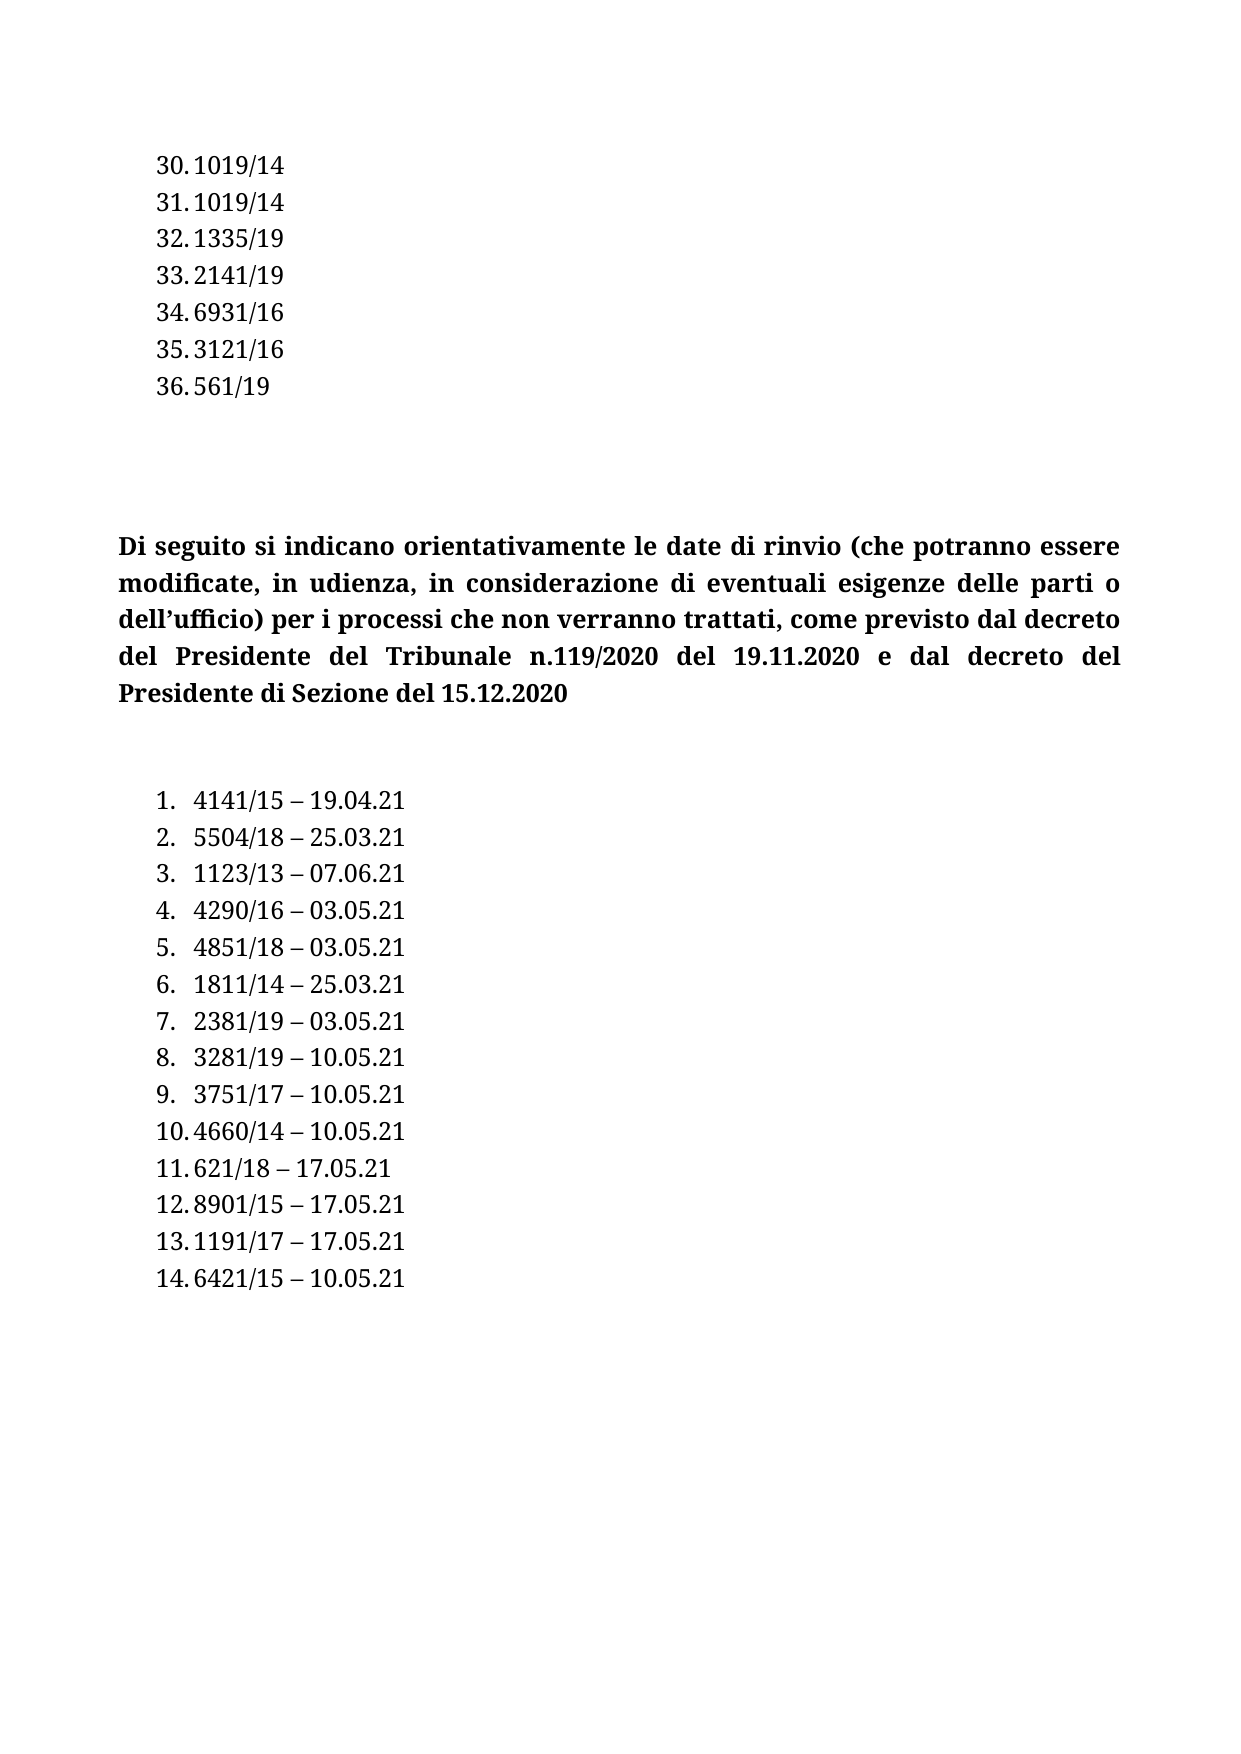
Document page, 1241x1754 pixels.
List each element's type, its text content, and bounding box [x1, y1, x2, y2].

list 3751/17 – 10.05.21 [156, 1077, 1122, 1111]
list 8901/15 – 17.05.21 [156, 1187, 1122, 1221]
list 1811/14 – 25.03.21 [156, 966, 1122, 1000]
list 4851/18 – 03.05.21 [156, 929, 1122, 964]
list 1335/19 [156, 221, 1122, 255]
list 1191/17 – 17.05.21 [156, 1224, 1122, 1258]
text Di seguito si indicano orientativamente le date di rinvio (che potranno essere modificate, in udienza, in considerazione di eventuali esigenze delle parti o dell’ufficio) per i processi che non verranno trattati, come previsto dal decreto del Presidente del Tribunale n.119/2020 del 19.11.2020 e dal decreto del Presidente di Sezione del 15.12.2020 [118, 528, 1122, 710]
list 1019/14 [156, 184, 1122, 218]
list 5504/18 – 25.03.21 [156, 819, 1122, 853]
list 2381/19 – 03.05.21 [156, 1003, 1122, 1037]
list 3121/16 [156, 331, 1122, 366]
list 4660/14 – 10.05.21 [156, 1113, 1122, 1147]
list 4141/15 – 19.04.21 [156, 782, 1122, 817]
list 1123/13 – 07.06.21 [156, 856, 1122, 890]
list 2141/19 [156, 258, 1122, 292]
list 6931/16 [156, 295, 1122, 329]
list 4290/16 – 03.05.21 [156, 893, 1122, 927]
list 621/18 – 17.05.21 [156, 1150, 1122, 1184]
list 3281/19 – 10.05.21 [156, 1040, 1122, 1074]
list 6421/15 – 10.05.21 [156, 1261, 1122, 1294]
list 1019/14 [156, 148, 1122, 182]
list 561/19 [156, 368, 1122, 402]
